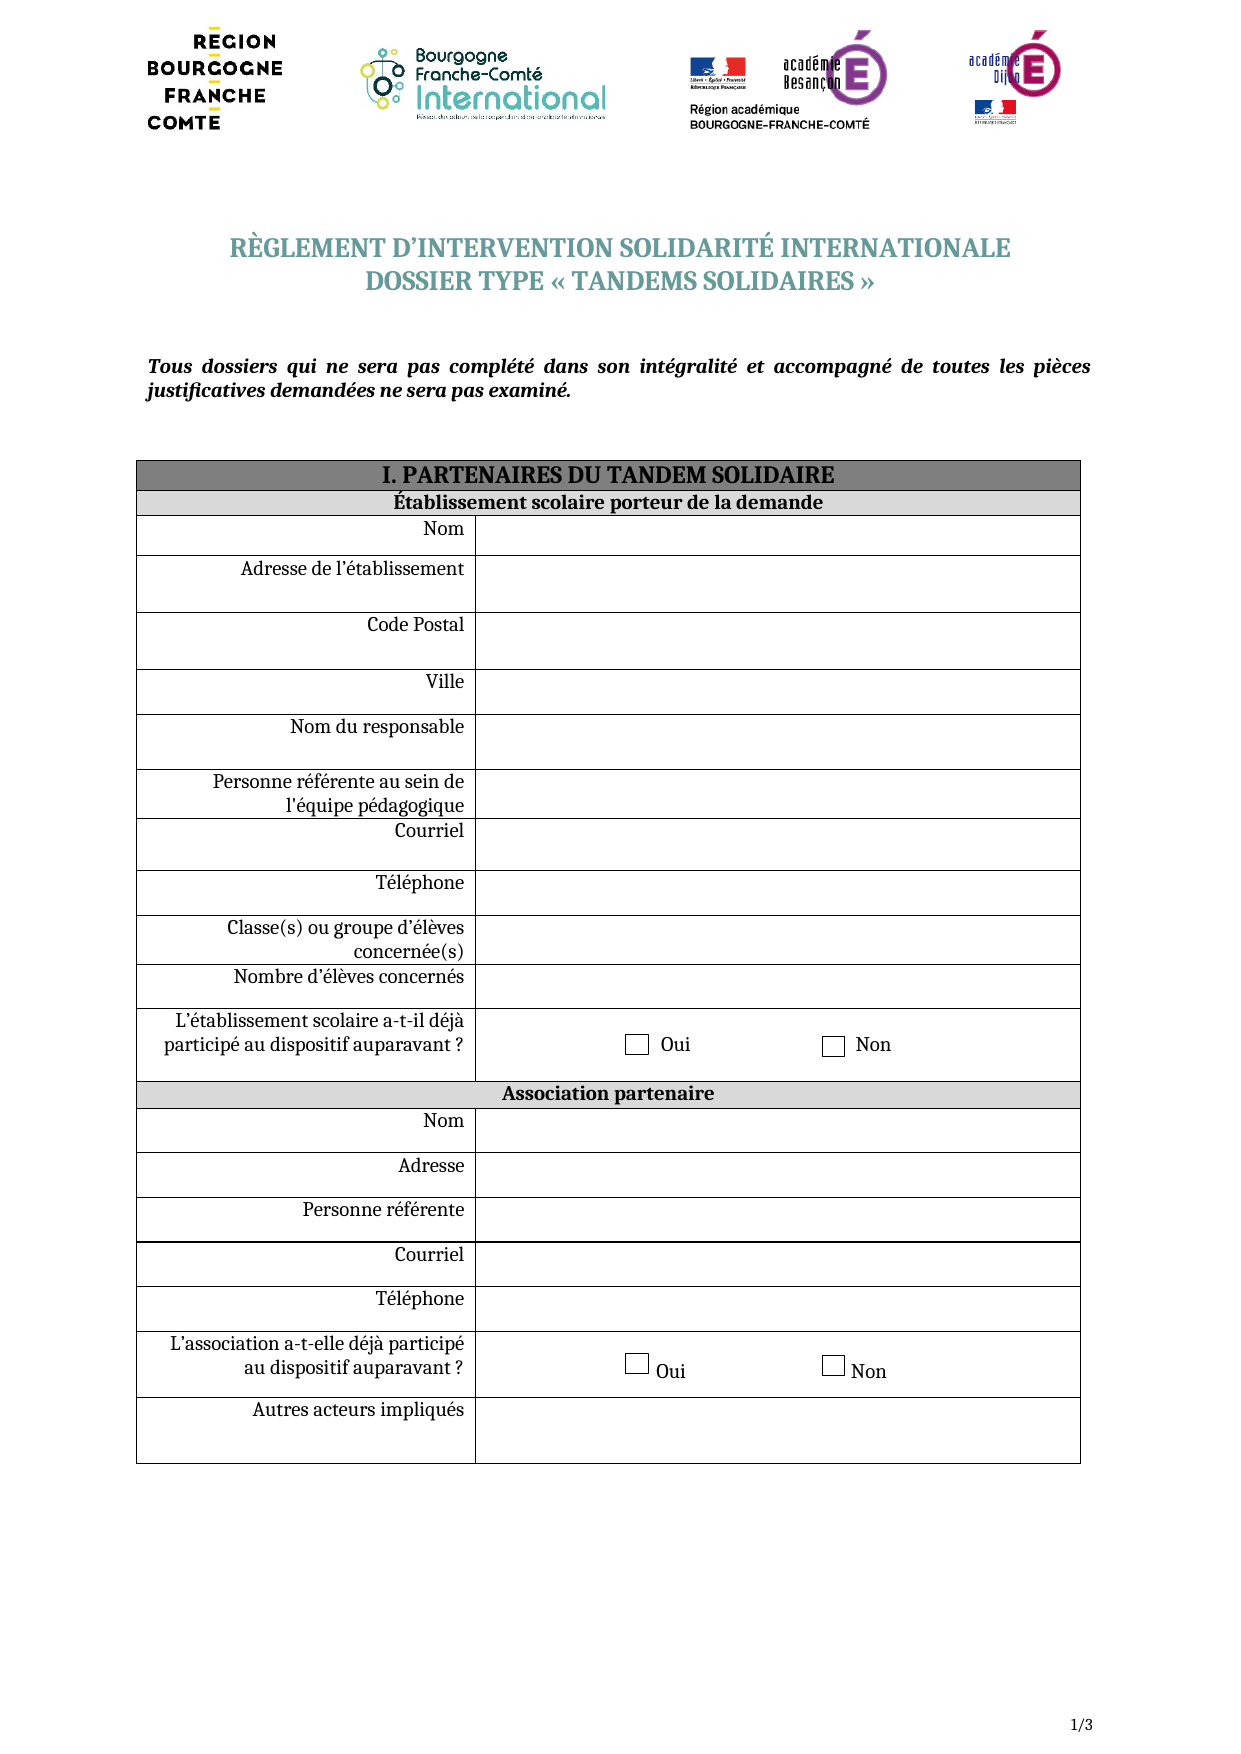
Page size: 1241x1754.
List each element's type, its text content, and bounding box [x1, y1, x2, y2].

table_cell Téléphone [137, 871, 475, 914]
table_cell Nom [137, 1109, 475, 1152]
table_cell Courriel [137, 1243, 475, 1286]
table_cell Code Postal [137, 613, 475, 669]
text DOSSIER TYPE « TANDEMS SOLIDAIRES » [148, 264, 1093, 297]
table_cell Ville [137, 670, 475, 714]
table_cell Nom [137, 516, 475, 555]
table_cell [476, 715, 1080, 768]
table_cell [476, 819, 1080, 870]
table_cell Adresse [137, 1153, 475, 1197]
text RÈGLEMENT D’INTERVENTION SOLIDARITÉ INTERNATIONALE [148, 232, 1093, 264]
table_cell [476, 1287, 1080, 1331]
table_cell [476, 670, 1080, 714]
table_cell [476, 1398, 1080, 1463]
picture [360, 41, 606, 124]
table_cell Nom du responsable [137, 715, 475, 768]
picture [118, 23, 314, 134]
table_cell [476, 1198, 1080, 1241]
table_cell Courriel [137, 819, 475, 870]
table_cell Adresse de l’établissement [137, 556, 475, 612]
table_header I. PARTENAIRES DU TANDEM SOLIDAIRE [137, 461, 1080, 490]
table_cell Téléphone [137, 1287, 475, 1331]
table_cell [476, 1243, 1080, 1286]
table_cell Classe(s) ou groupe d’élèves concernée(s) [137, 916, 475, 963]
table_cell [476, 965, 1080, 1008]
table_cell [476, 516, 1080, 555]
table_cell L’association a-t-elle déjà participé au dispositif auparavant ? [137, 1332, 475, 1397]
table_cell [476, 556, 1080, 612]
table_cell [476, 1153, 1080, 1197]
text Tous dossiers qui ne sera pas complété dans son intégralité et accompagné de toutes les pièces justificatives demandées ne sera pas examiné. [148, 354, 1093, 402]
table_cell Personne référente au sein de l'équipe pédagogique [137, 770, 475, 817]
table_cell [476, 916, 1080, 963]
table_cell [476, 613, 1080, 669]
table_cell Établissement scolaire porteur de la demande [137, 491, 1080, 515]
table_cell Oui Non [476, 1009, 1080, 1081]
table_cell Oui Non [476, 1332, 1080, 1397]
picture [950, 21, 1076, 141]
picture [678, 24, 895, 141]
table_cell [476, 770, 1080, 817]
table_cell Association partenaire [137, 1082, 1080, 1108]
table_cell L’établissement scolaire a-t-il déjà participé au dispositif auparavant ? [137, 1009, 475, 1081]
table_cell [476, 871, 1080, 914]
table_cell Autres acteurs impliqués [137, 1398, 475, 1463]
table_cell Personne référente [137, 1198, 475, 1241]
table_cell Nombre d’élèves concernés [137, 965, 475, 1008]
table_cell [476, 1109, 1080, 1152]
